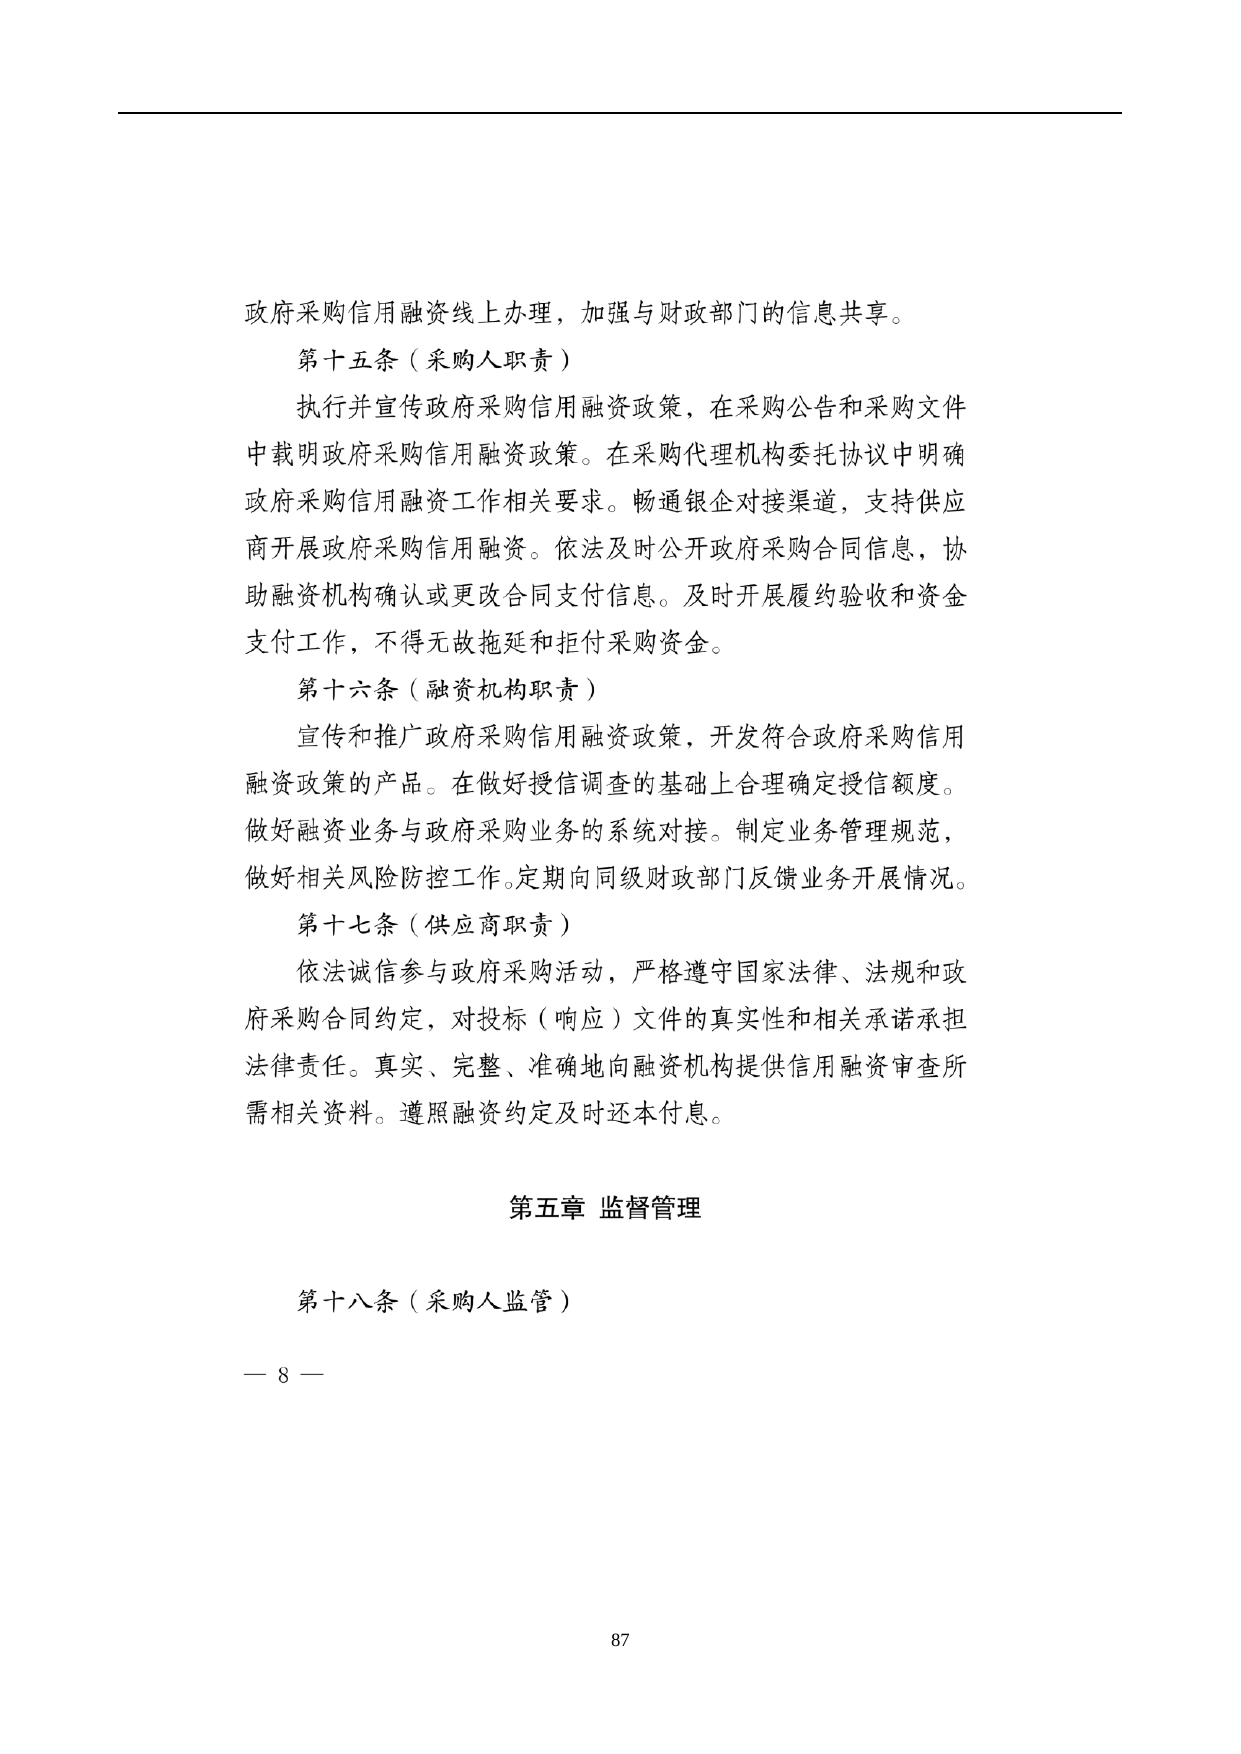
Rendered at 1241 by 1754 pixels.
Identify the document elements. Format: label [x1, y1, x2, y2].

picture [118, 118, 1090, 1491]
